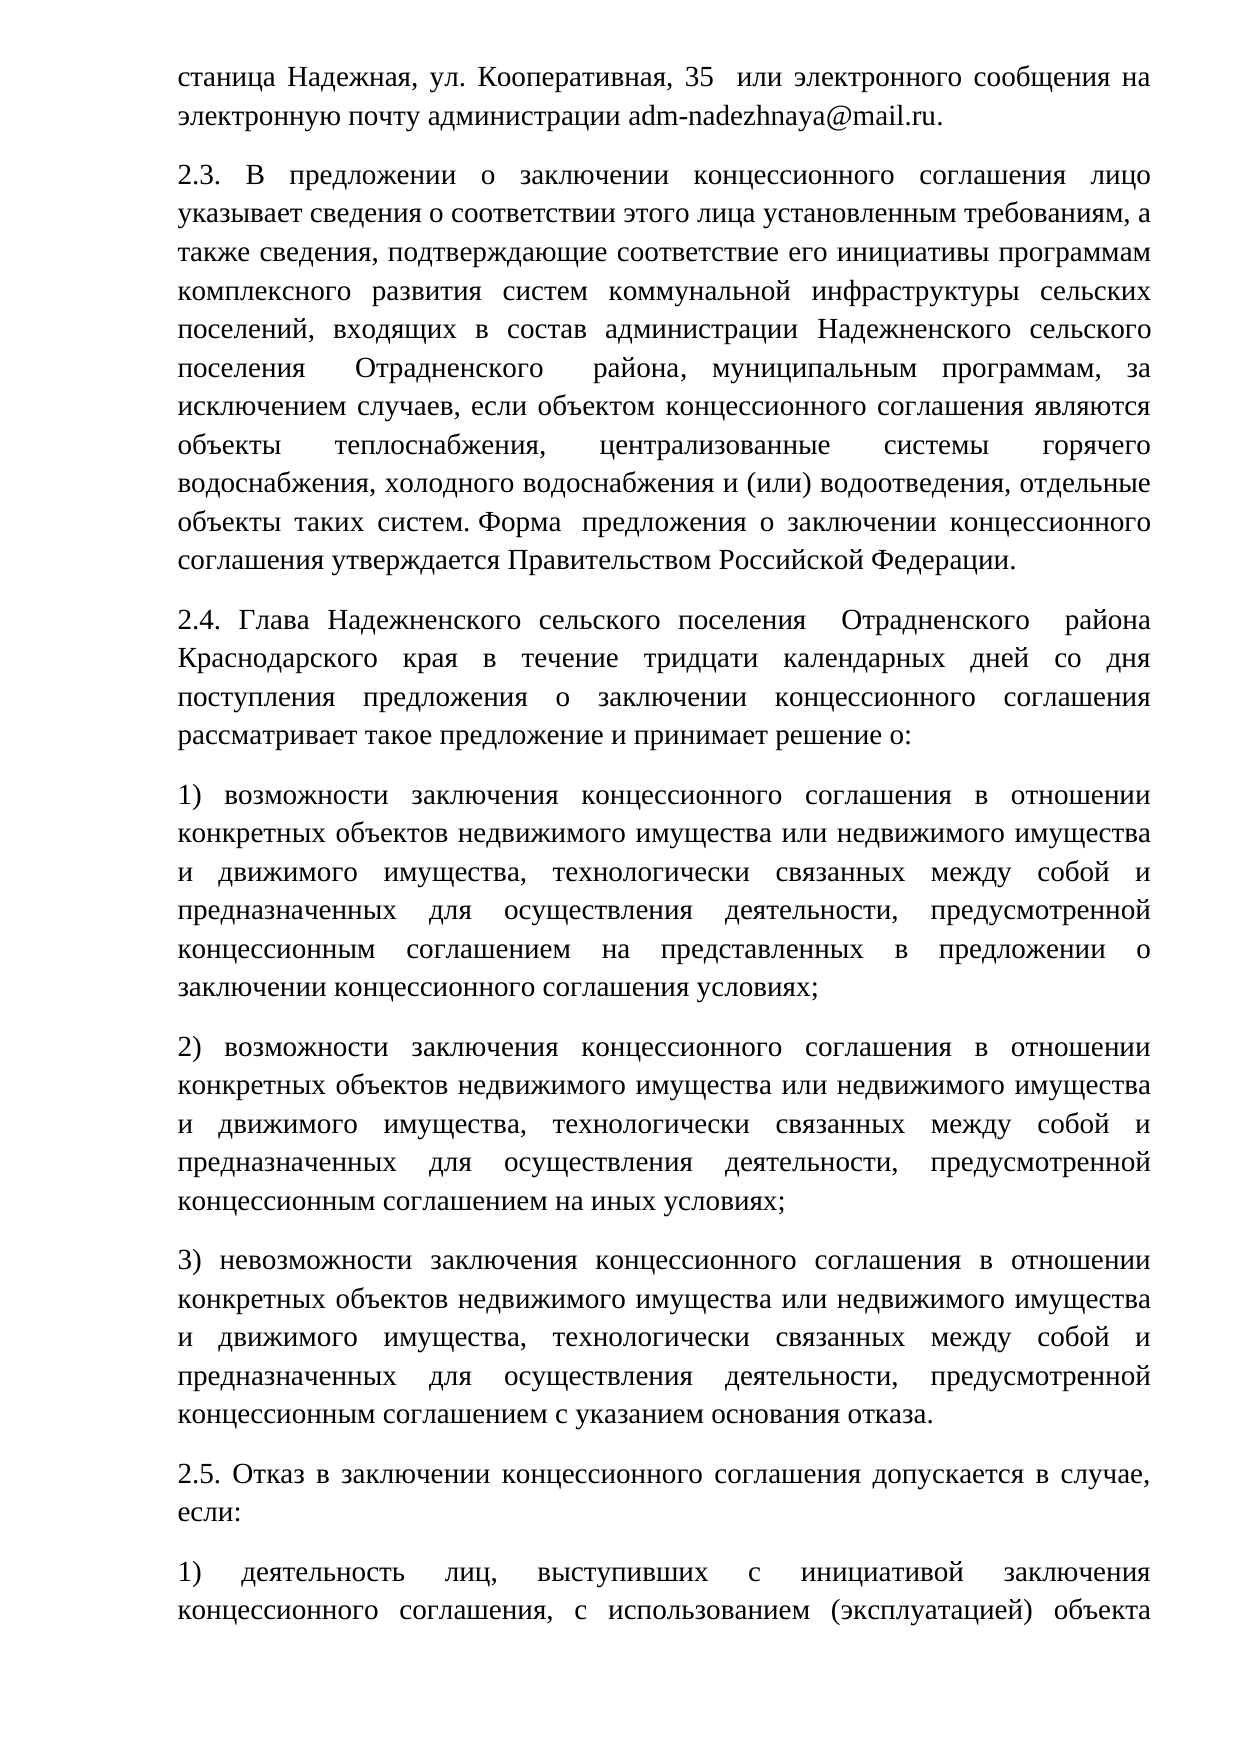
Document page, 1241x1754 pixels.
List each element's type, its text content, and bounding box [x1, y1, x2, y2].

text 1) возможности заключения концессионного соглашения в отношении конкретных объектов недвижимого имущества или недвижимого имущества и движимого имущества, технологически связанных между собой и предназначенных для осуществления деятельности, предусмотренной концессионным соглашением на представленных в предложении о заключении концессионного соглашения условиях; [177, 777, 1152, 1003]
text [177, 1554, 1152, 1626]
text 2.3. В предложении о заключении концессионного соглашения лицо указывает сведения о соответствии этого лица установленным требованиям, а также сведения, подтверждающие соответствие его инициативы программам комплексного развития систем коммунальной инфраструктуры сельских поселений, входящих в состав администрации Надежненского сельского поселения Отрадненского района, муниципальным программам, за исключением случаев, если объектом концессионного соглашения являются объекты теплоснабжения, централизованные системы горячего водоснабжения, холодного водоснабжения и (или) водоотведения, отдельные объекты таких систем. Форма предложения о заключении концессионного соглашения утверждается Правительством Российской Федерации. [177, 157, 1152, 576]
text 2.4. Глава Надежненского сельского поселения Отрадненского района Краснодарского края в течение тридцати календарных дней со дня поступления предложения о заключении концессионного соглашения рассматривает такое предложение и принимает решение о: [177, 602, 1152, 751]
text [177, 59, 1152, 131]
text 3) невозможности заключения концессионного соглашения в отношении конкретных объектов недвижимого имущества или недвижимого имущества и движимого имущества, технологически связанных между собой и предназначенных для осуществления деятельности, предусмотренной концессионным соглашением с указанием основания отказа. [177, 1242, 1152, 1430]
text 2.5. Отказ в заключении концессионного соглашения допускается в случае, если: [177, 1456, 1152, 1528]
text 2) возможности заключения концессионного соглашения в отношении конкретных объектов недвижимого имущества или недвижимого имущества и движимого имущества, технологически связанных между собой и предназначенных для осуществления деятельности, предусмотренной концессионным соглашением на иных условиях; [177, 1029, 1152, 1217]
